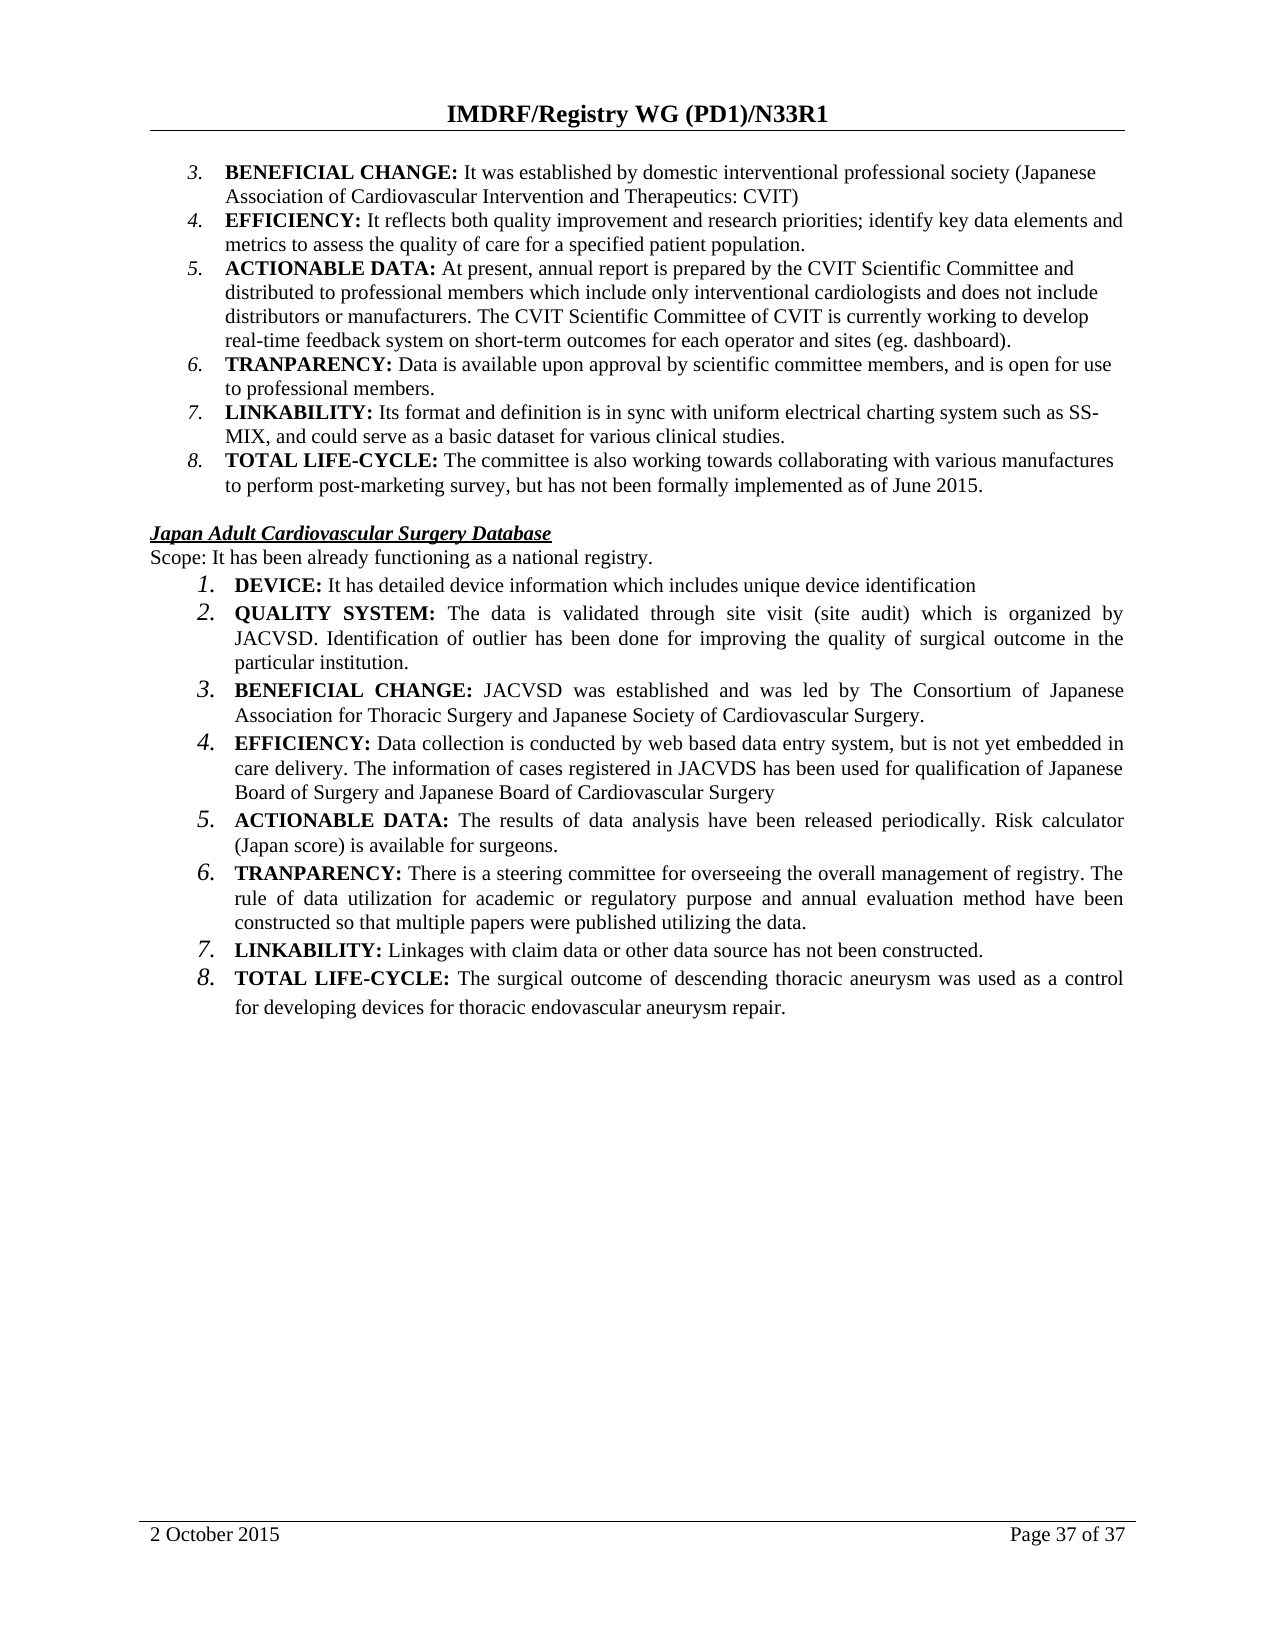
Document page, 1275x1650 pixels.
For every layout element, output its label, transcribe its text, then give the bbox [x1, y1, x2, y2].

list QUALITY SYSTEM: The data is validated through site visit (site audit) which is organized by JACVSD. Identification of outlier has been done for improving the quality of surgical outcome in the particular institution. [197, 597, 1125, 674]
list EFFICIENCY: It reflects both quality improvement and research priorities; identify key data elements and metrics to assess the quality of care for a specified patient population. [187, 208, 1125, 256]
list TRANPARENCY: There is a steering committee for overseeing the overall management of registry. The rule of data utilization for academic or regulatory purpose and annual evaluation method have been constructed so that multiple papers were published utilizing the data. [197, 857, 1125, 934]
list DEVICE: It has detailed device information which includes unique device identification [197, 569, 1125, 597]
list EFFICIENCY: Data collection is conducted by web based data entry system, but is not yet embedded in care delivery. The information of cases registered in JACVDS has been used for qualification of Japanese Board of Surgery and Japanese Board of Cardiovascular Surgery [197, 727, 1125, 804]
list LINKABILITY: Linkages with claim data or other data source has not been constructed. [197, 934, 1125, 962]
list ACTIONABLE DATA: At present, annual report is prepared by the CVIT Scientific Committee and distributed to professional members which include only interventional cardiologists and does not include distributors or manufacturers. The CVIT Scientific Committee of CVIT is currently working to develop real-time feedback system on short-term outcomes for each operator and sites (eg. dashboard). [187, 256, 1125, 352]
list BENEFICIAL CHANGE: JACVSD was established and was led by The Consortium of Japanese Association for Thoracic Surgery and Japanese Society of Cardiovascular Surgery. [197, 674, 1125, 727]
list ACTIONABLE DATA: The results of data analysis have been released periodically. Risk calculator (Japan score) is available for surgeons. [197, 804, 1125, 857]
list TOTAL LIFE-CYCLE: The committee is also working towards collaborating with various manufactures to perform post-marketing survey, but has not been formally implemented as of June 2015. [187, 448, 1125, 497]
list BENEFICIAL CHANGE: It was established by domestic interventional professional society (Japanese Association of Cardiovascular Intervention and Therapeutics: CVIT) [187, 160, 1125, 208]
list LINKABILITY: Its format and definition is in sync with uniform electrical charting system such as SS-MIX, and could serve as a basic dataset for various clinical studies. [187, 400, 1125, 448]
text Scope: It has been already functioning as a national registry. [150, 545, 1125, 569]
list Japan Adult Cardiovascular Surgery Database [150, 521, 1125, 545]
list TOTAL LIFE-CYCLE: The surgical outcome of descending thoracic aneurysm was used as a control for developing devices for thoracic endovascular aneurysm repair. [197, 962, 1125, 1019]
list TRANPARENCY: Data is available upon approval by scientific committee members, and is open for use to professional members. [187, 352, 1125, 400]
